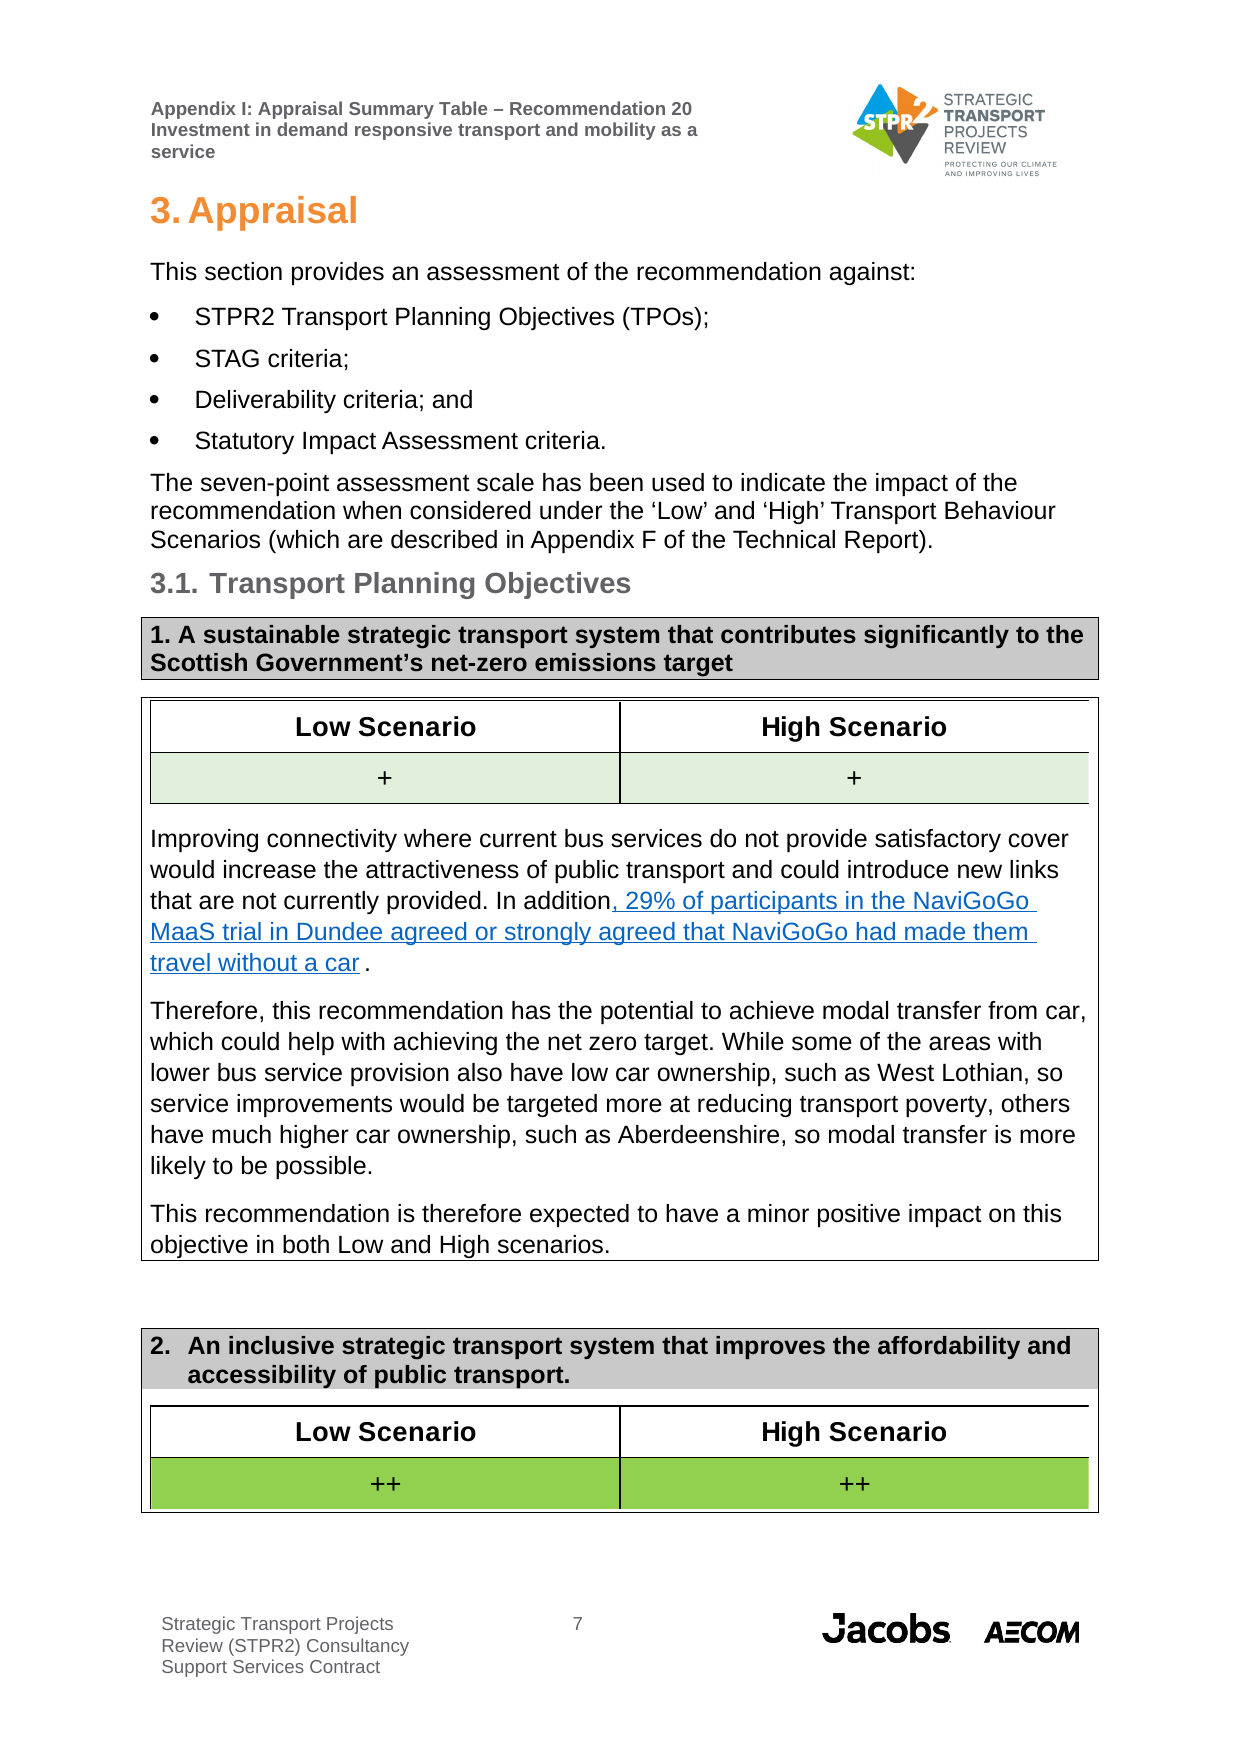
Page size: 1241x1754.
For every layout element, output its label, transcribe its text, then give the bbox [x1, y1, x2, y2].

text Improving connectivity where current bus services do not provide satisfactory cover would increase the attractiveness of public transport and could introduce new links that are not currently provided. In addition, 29% of participants in the NaviGoGo MaaS trial in Dundee agreed or strongly agreed that NaviGoGo had made them travel without a car . [142, 821, 1098, 977]
list Statutory Impact Assessment criteria. [150, 426, 1090, 455]
text Therefore, this recommendation has the potential to achieve modal transfer from car, which could help with achieving the net zero target. While some of the areas with lower bus service provision also have low car ownership, such as West Lothian, so service improvements would be targeted more at reducing transport poverty, others have much higher car ownership, such as Aberdeenshire, so modal transfer is more likely to be possible. [142, 992, 1098, 1179]
picture [829, 73, 1079, 187]
subtitle An inclusive strategic transport system that improves the affordability and accessibility of public transport. [142, 1329, 1098, 1389]
subtitle 1. A sustainable strategic transport system that contributes significantly to the Scottish Government’s net-zero emissions target [142, 618, 1098, 679]
text This recommendation is therefore expected to have a minor positive impact on this objective in both Low and High scenarios. [142, 1195, 1098, 1260]
list STAG criteria; [150, 343, 1090, 372]
picture [813, 1613, 1079, 1643]
subtitle Transport Planning Objectives [150, 566, 1090, 600]
list Deliverability criteria; and [150, 385, 1090, 414]
list The seven-point assessment scale has been used to indicate the impact of the recommendation when considered under the ‘Low’ and ‘High’ Transport Behaviour Scenarios (which are described in Appendix F of the Technical Report). [150, 468, 1090, 554]
list STPR2 Transport Planning Objectives (TPOs); [150, 302, 1090, 331]
text This section provides an assessment of the recommendation against: [150, 257, 1090, 286]
subtitle Appraisal [150, 189, 1090, 232]
